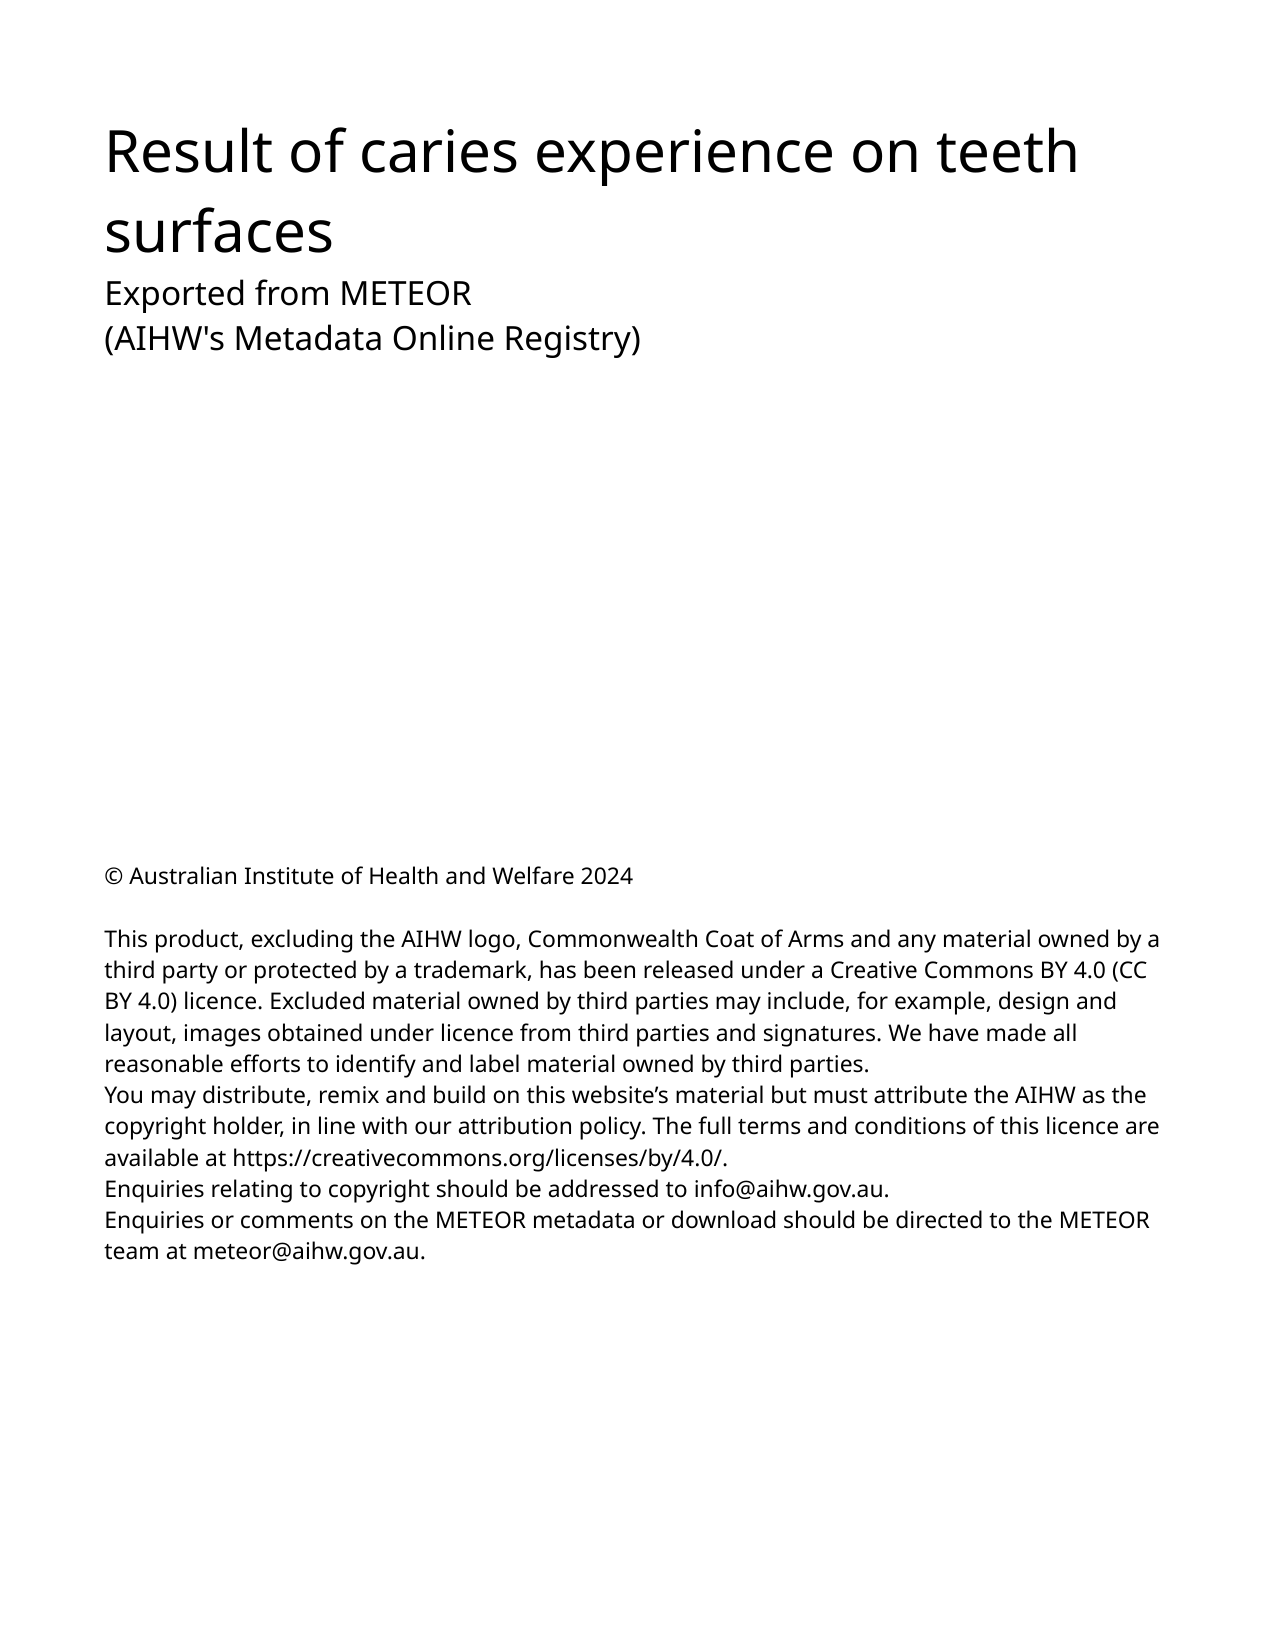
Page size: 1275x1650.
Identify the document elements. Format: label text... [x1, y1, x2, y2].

text You may distribute, remix and build on this website’s material but must attribute the AIHW as the copyright holder, in line with our attribution policy. The full terms and conditions of this licence are available at https://creativecommons.org/licenses/by/4.0/. [104, 1079, 1171, 1173]
text Enquiries relating to copyright should be addressed to info@aihw.gov.au. [104, 1173, 1171, 1204]
text Enquiries or comments on the METEOR metadata or download should be directed to the METEOR team at meteor@aihw.gov.au. [104, 1204, 1171, 1266]
subtitle (AIHW's Metadata Online Registry) [104, 315, 1171, 360]
text © Australian Institute of Health and Welfare 2024 [104, 860, 1171, 891]
subtitle Exported from METEOR [104, 269, 1171, 315]
title Result of caries experience on teeth surfaces [104, 110, 1171, 269]
text This product, excluding the AIHW logo, Commonwealth Coat of Arms and any material owned by a third party or protected by a trademark, has been released under a Creative Commons BY 4.0 (CC BY 4.0) licence. Excluded material owned by third parties may include, for example, design and layout, images obtained under licence from third parties and signatures. We have made all reasonable efforts to identify and label material owned by third parties. [104, 923, 1171, 1079]
